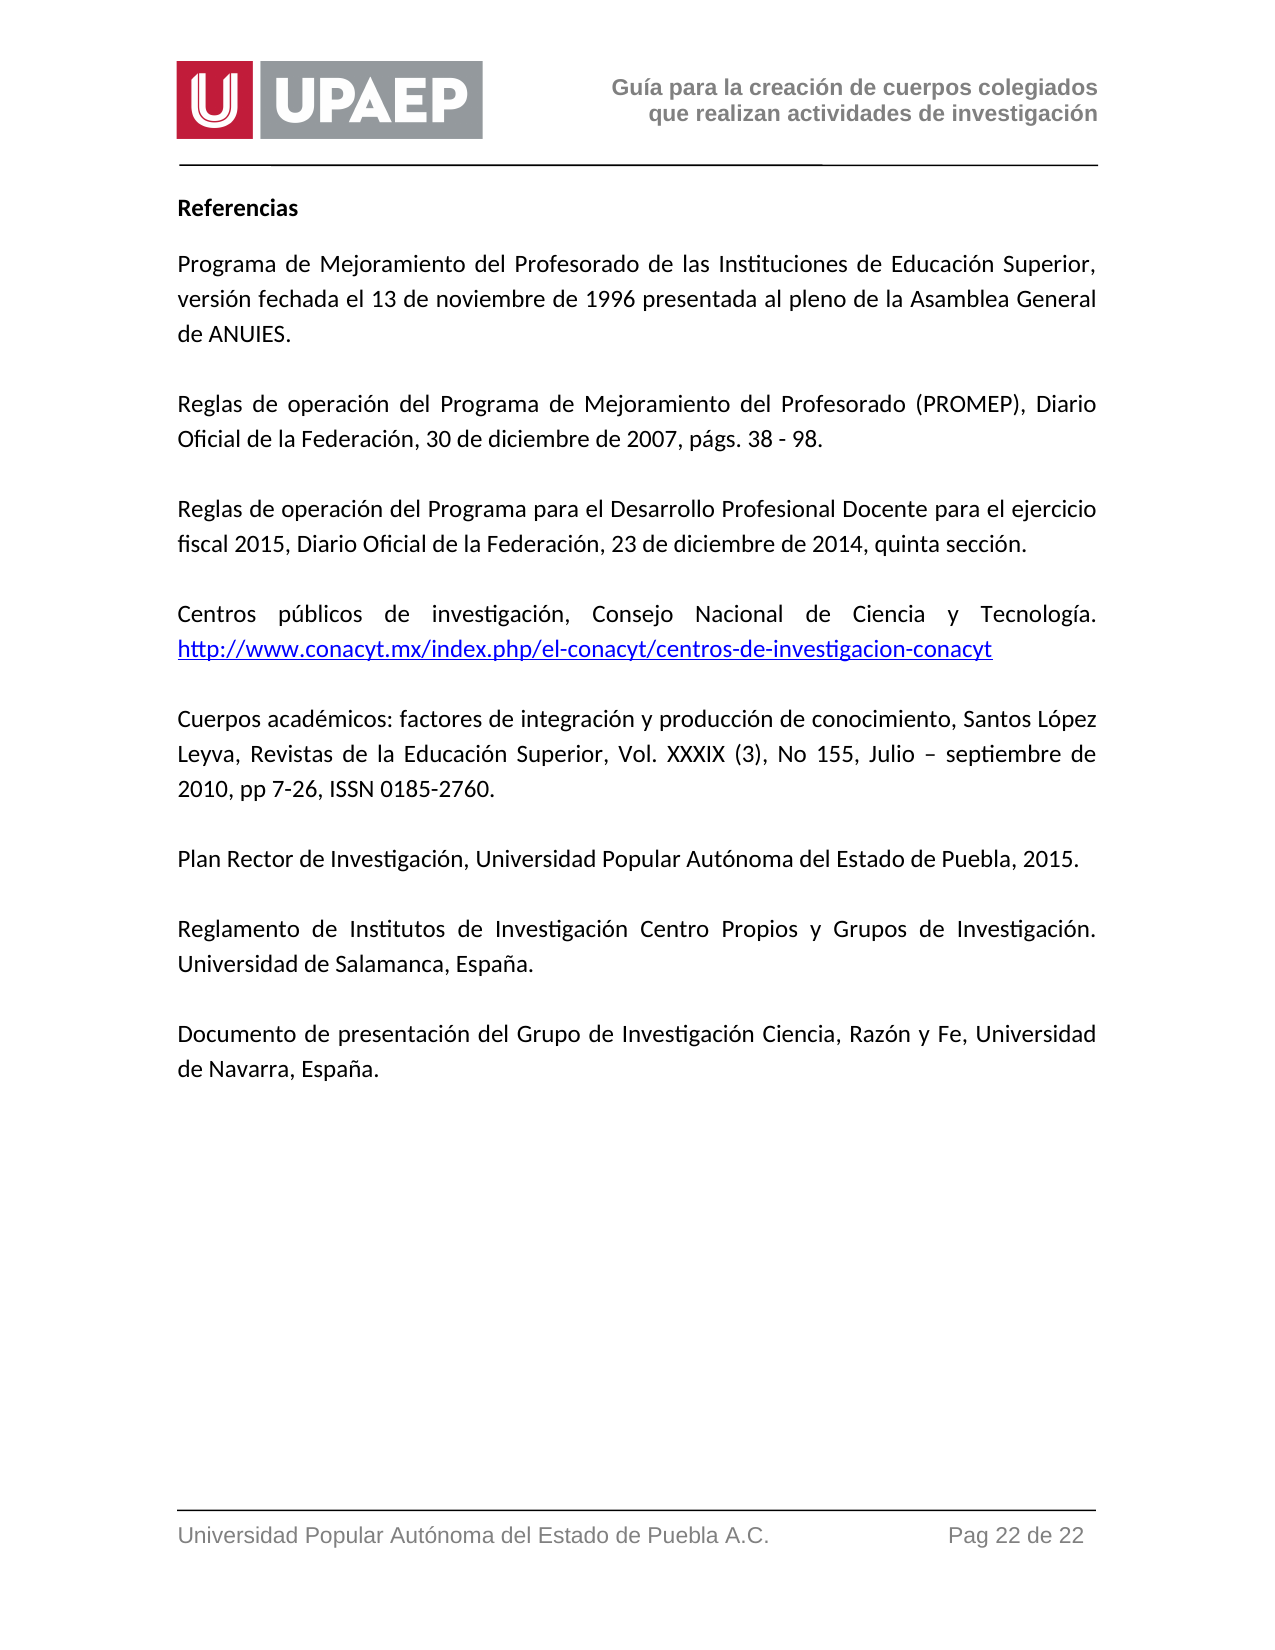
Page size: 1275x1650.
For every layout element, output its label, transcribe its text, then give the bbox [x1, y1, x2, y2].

text Reglas de operación del Programa para el Desarrollo Profesional Docente para el ejercicio fiscal 2015, Diario Oficial de la Federación, 23 de diciembre de 2014, quinta sección. [177, 493, 1098, 558]
text Plan Rector de Investigación, Universidad Popular Autónoma del Estado de Puebla, 2015. [177, 843, 1098, 873]
text Programa de Mejoramiento del Profesorado de las Instituciones de Educación Superior, versión fechada el 13 de noviembre de 1996 presentada al pleno de la Asamblea General de ANUIES. [177, 248, 1098, 348]
text Cuerpos académicos: factores de integración y producción de conocimiento, Santos López Leyva, Revistas de la Educación Superior, Vol. XXXIX (3), No 155, Julio – septiembre de 2010, pp 7-26, ISSN 0185-2760. [177, 703, 1098, 803]
text Reglas de operación del Programa de Mejoramiento del Profesorado (PROMEP), Diario Oficial de la Federación, 30 de diciembre de 2007, págs. 38 - 98. [177, 388, 1098, 453]
text Reglamento de Institutos de Investigación Centro Propios y Grupos de Investigación. Universidad de Salamanca, España. [177, 913, 1098, 978]
picture [176, 61, 483, 139]
text Referencias [177, 192, 1098, 222]
text Centros públicos de investigación, Consejo Nacional de Ciencia y Tecnología. http://www.conacyt.mx/index.php/el-conacyt/centros-de-investigacion-conacyt [177, 598, 1098, 663]
text Documento de presentación del Grupo de Investigación Ciencia, Razón y Fe, Universidad de Navarra, España. [177, 1018, 1098, 1083]
